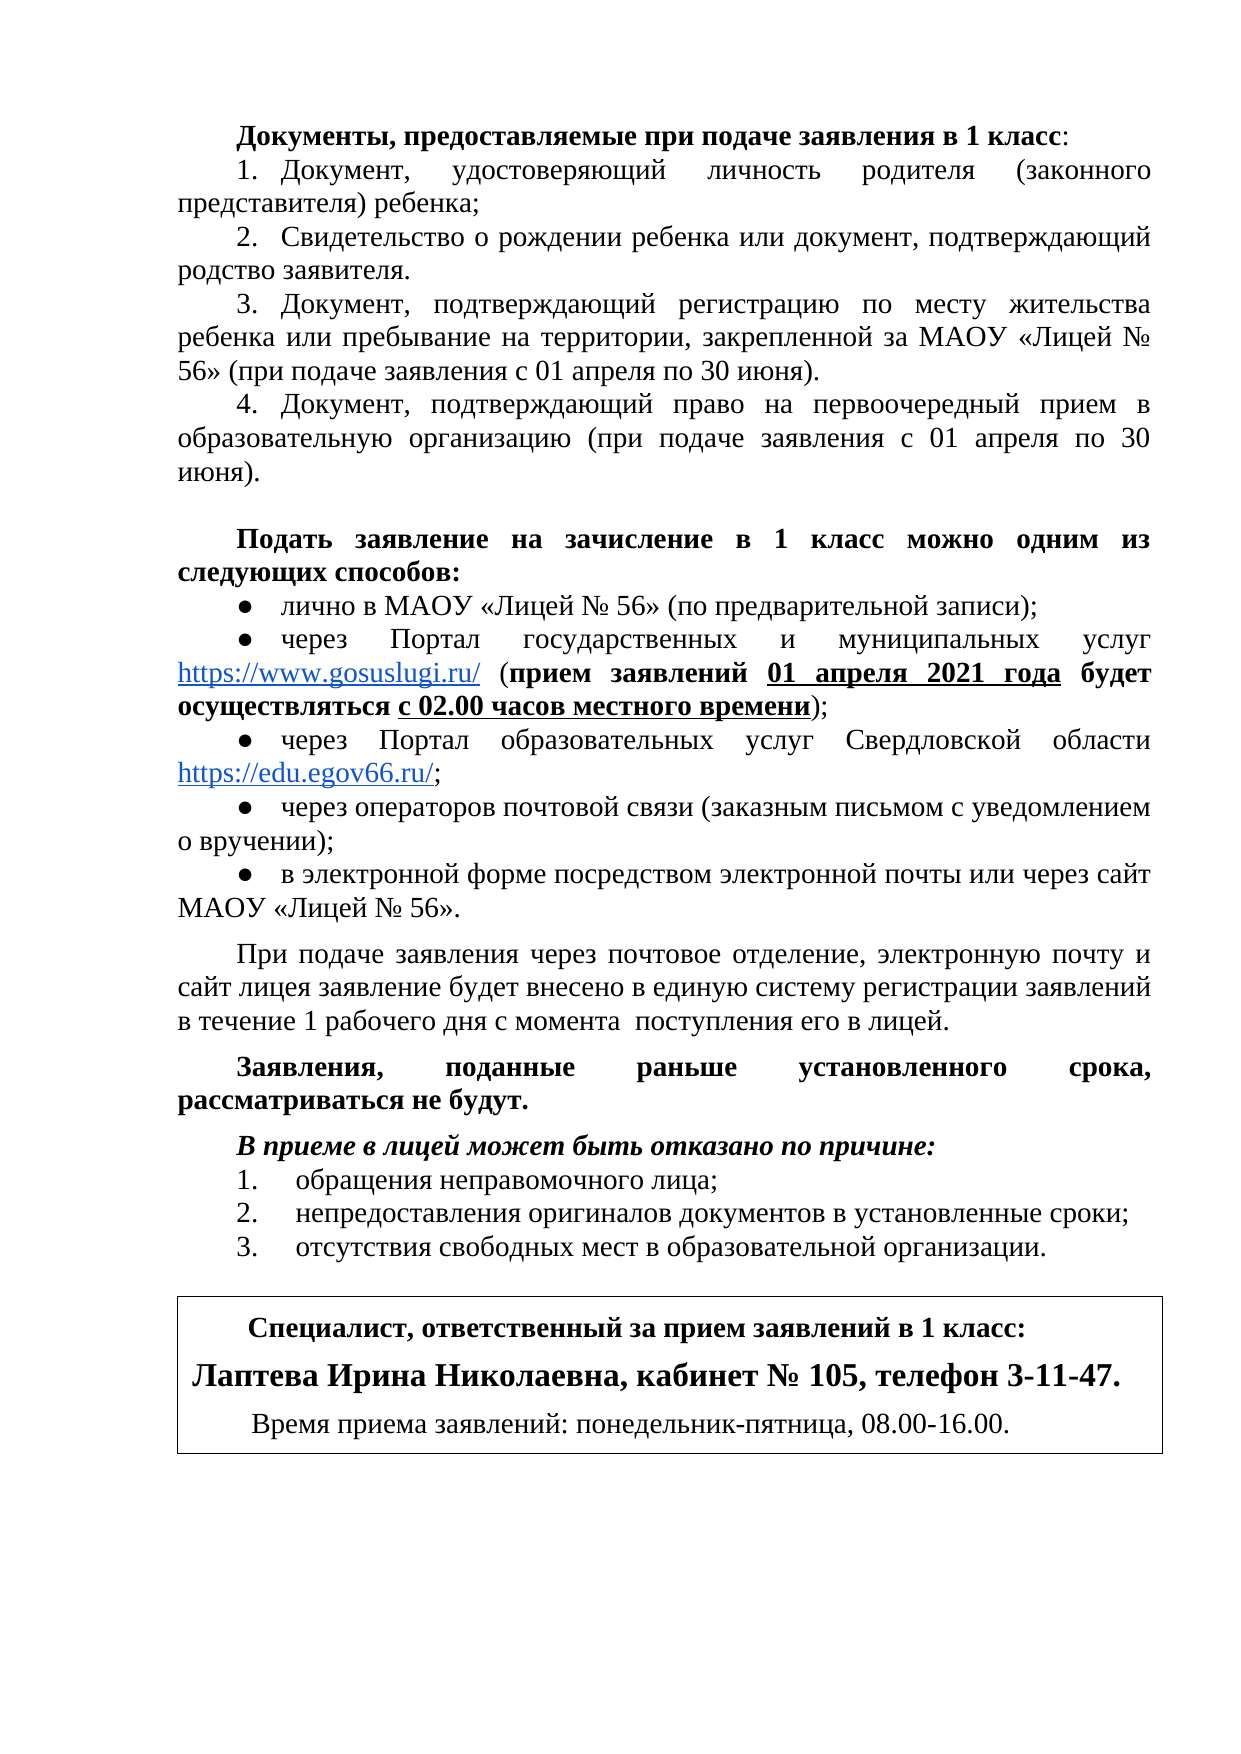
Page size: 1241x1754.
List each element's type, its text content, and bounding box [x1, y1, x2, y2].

list через Портал образовательных услуг Свердловской области https://edu.egov66.ru/; [177, 722, 1152, 789]
text В приеме в лицей может быть отказано по причине: [177, 1128, 1152, 1162]
list через Портал государственных и муниципальных услуг https://www.gosuslugi.ru/ (прием заявлений 01 апреля 2021 года будет осуществляться с 02.00 часов местного времени); [177, 621, 1152, 722]
text Подать заявление на зачисление в 1 класс можно одним из следующих способов: [177, 521, 1152, 588]
table_header Специалист, ответственный за прием заявлений в 1 класс: Лаптева Ирина Николаевна, кабинет № 105, телефон 3-11-47. Время приема заявлений: понедельник-пятница, 08.00-16.00. [178, 1297, 1162, 1453]
list лично в МАОУ «Лицей № 56» (по предварительной записи); [177, 588, 1152, 621]
text Заявления, поданные раньше установленного срока, рассматриваться не будут. [177, 1049, 1152, 1116]
text 3. отсутствия свободных мест в образовательной организации. [177, 1229, 1152, 1263]
list Свидетельство о рождении ребенка или документ, подтверждающий родство заявителя. [177, 219, 1152, 286]
list Документ, удостоверяющий личность родителя (законного представителя) ребенка; [177, 152, 1152, 219]
text Документы, предоставляемые при подаче заявления в 1 класс: [177, 118, 1152, 152]
list Документ, подтверждающий регистрацию по месту жительства ребенка или пребывание на территории, закрепленной за МАОУ «Лицей № 56» (при подаче заявления с 01 апреля по 30 июня). [177, 286, 1152, 387]
text 1. обращения неправомочного лица; [177, 1162, 1152, 1196]
text 2. непредоставления оригиналов документов в установленные сроки; [177, 1196, 1152, 1229]
list через операторов почтовой связи (заказным письмом с уведомлением о вручении); [177, 789, 1152, 856]
list в электронной форме посредством электронной почты или через сайт МАОУ «Лицей № 56». [177, 856, 1152, 923]
text При подаче заявления через почтовое отделение, электронную почту и сайт лицея заявление будет внесено в единую систему регистрации заявлений в течение 1 рабочего дня с момента поступления его в лицей. [177, 936, 1152, 1036]
list Документ, подтверждающий право на первоочередный прием в образовательную организацию (при подаче заявления с 01 апреля по 30 июня). [177, 387, 1152, 487]
